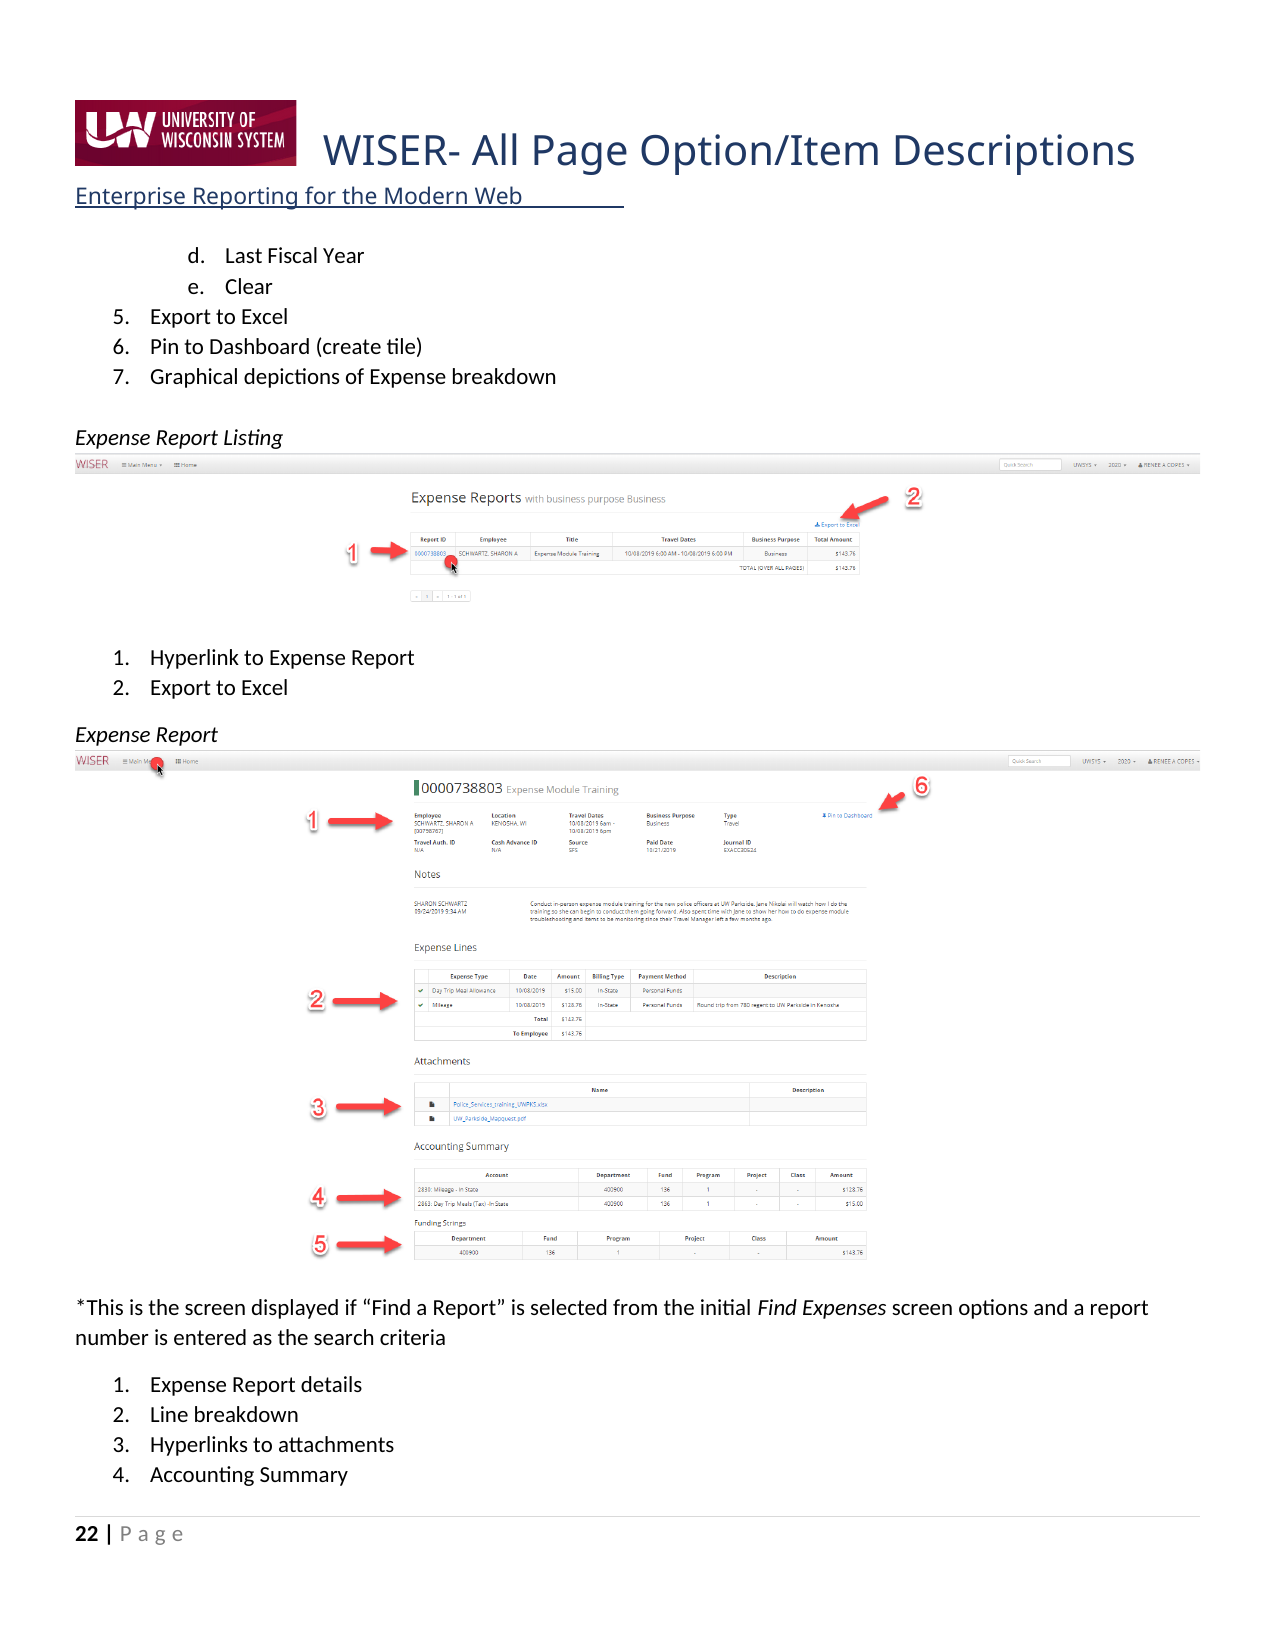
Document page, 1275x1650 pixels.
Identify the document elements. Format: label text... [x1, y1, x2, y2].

text Expense Report [75, 720, 1200, 750]
list Last Fiscal Year [187, 242, 1200, 270]
list Clear [187, 272, 1200, 300]
picture [75, 453, 1200, 611]
text *This is the screen displayed if “Find a Report” is selected from the initial Find Expenses screen options and a report number is entered as the search criteria [75, 1293, 1200, 1351]
list Expense Report Listing [75, 423, 1200, 451]
list Expense Report details [112, 1370, 1200, 1398]
list Accounting Summary [112, 1460, 1200, 1488]
list Hyperlinks to attachments [112, 1430, 1200, 1458]
list Hyperlink to Expense Report [112, 643, 1200, 671]
picture [75, 100, 297, 166]
picture [75, 750, 1200, 1274]
list Export to Excel [112, 673, 1200, 701]
list Export to Excel [112, 302, 1200, 330]
list Graphical depictions of Expense breakdown [112, 362, 1200, 391]
list Pin to Dashboard (create tile) [112, 332, 1200, 360]
list Line breakdown [112, 1400, 1200, 1428]
